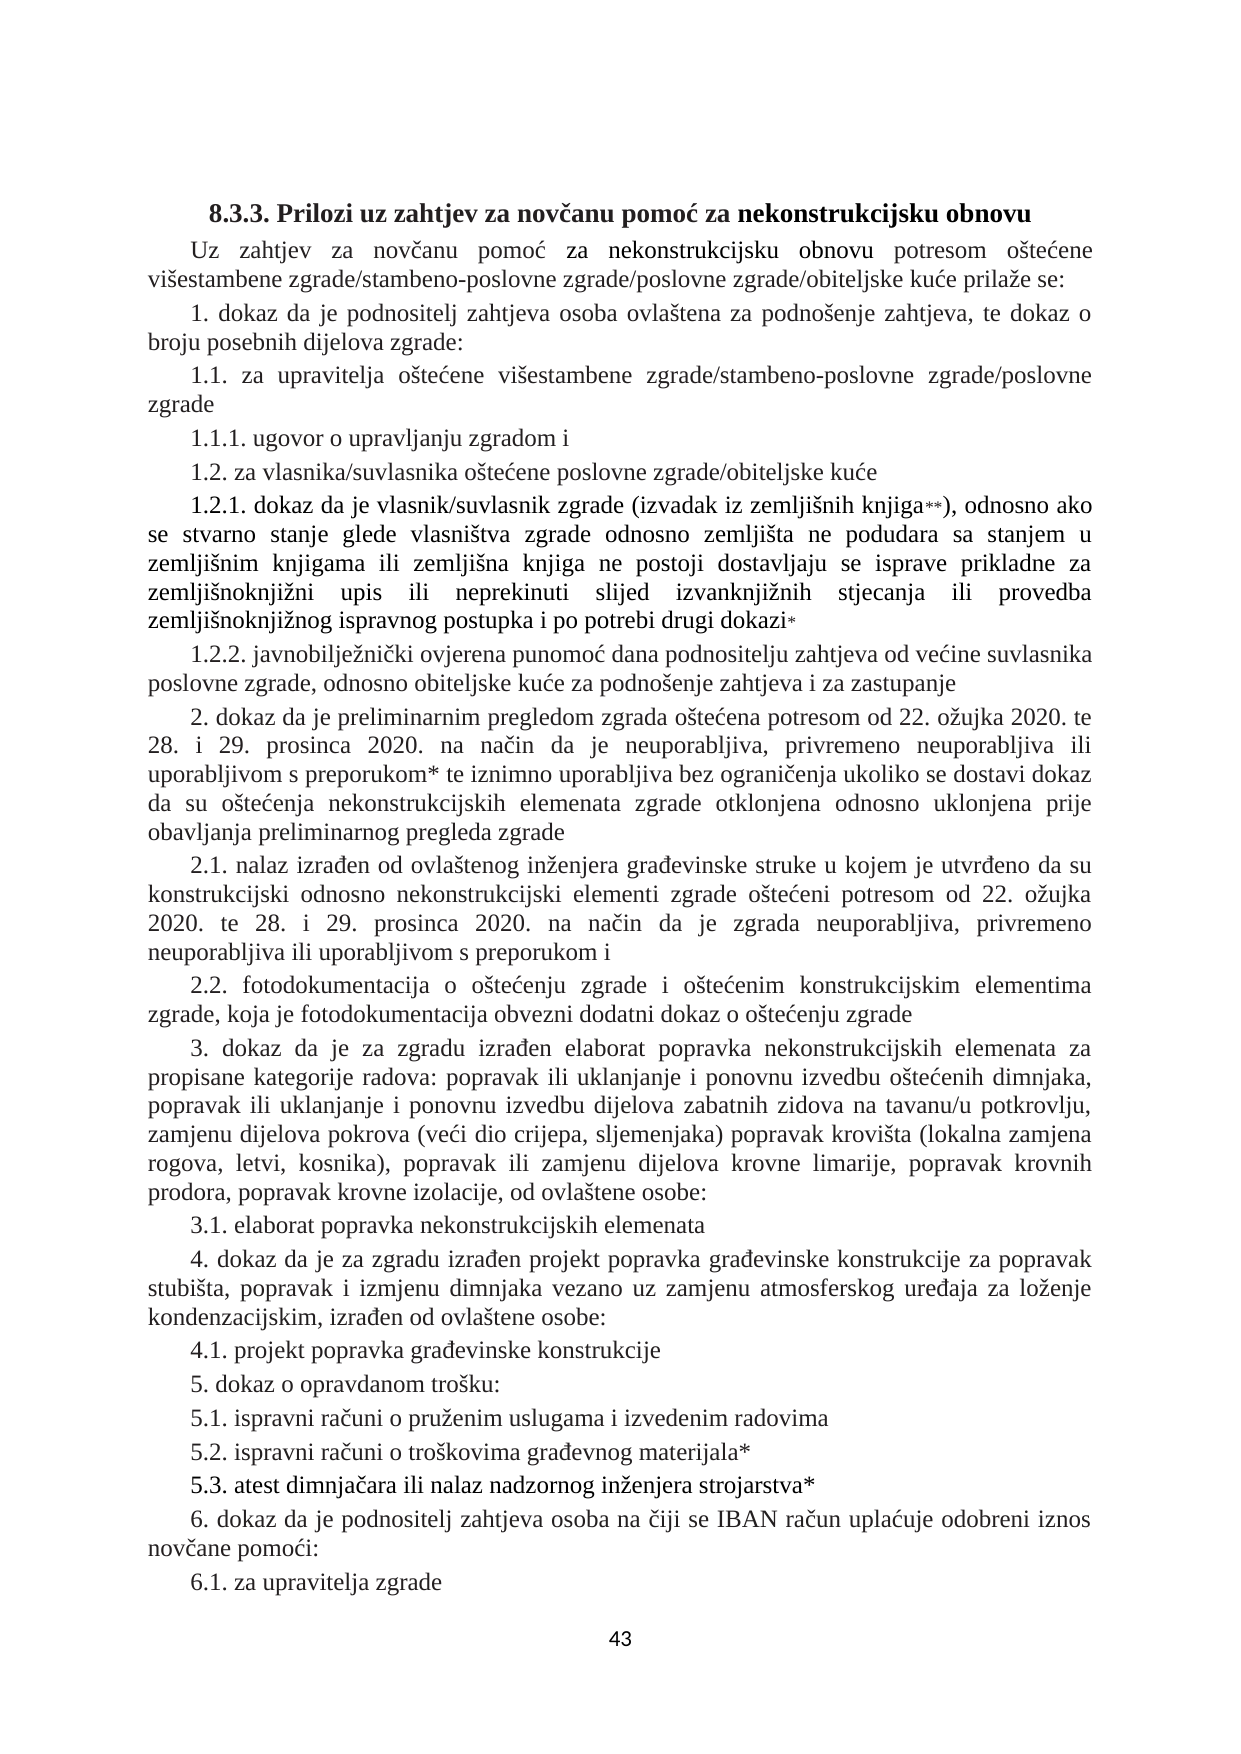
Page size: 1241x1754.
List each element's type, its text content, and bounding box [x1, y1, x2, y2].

text 8.3.3. Prilozi uz zahtjev za novčanu pomoć za nekonstrukcijsku obnovu [148, 197, 1093, 228]
text 1.1.1. ugovor o upravljanju zgradom i [148, 423, 1093, 452]
text 5.2. ispravni računi o troškovima građevnog materijala* [148, 1437, 1093, 1466]
text 5. dokaz o opravdanom trošku: [148, 1369, 1093, 1398]
text 1.2.2. javnobilježnički ovjerena punomoć dana podnositelju zahtjeva od većine suvlasnika poslovne zgrade, odnosno obiteljske kuće za podnošenje zahtjeva i za zastupanje [148, 639, 1093, 697]
text 4. dokaz da je za zgradu izrađen projekt popravka građevinske konstrukcije za popravak stubišta, popravak i izmjenu dimnjaka vezano uz zamjenu atmosferskog uređaja za loženje kondenzacijskim, izrađen od ovlaštene osobe: [148, 1244, 1093, 1331]
text 3.1. elaborat popravka nekonstrukcijskih elemenata [148, 1211, 1093, 1239]
text 1.1. za upravitelja oštećene višestambene zgrade/stambeno-poslovne zgrade/poslovne zgrade [148, 361, 1093, 418]
text 6. dokaz da je podnositelj zahtjeva osoba na čiji se IBAN račun uplaćuje odobreni iznos novčane pomoći: [148, 1504, 1093, 1562]
text 2. dokaz da je preliminarnim pregledom zgrada oštećena potresom od 22. ožujka 2020. te 28. i 29. prosinca 2020. na način da je neuporabljiva, privremeno neuporabljiva ili uporabljivom s preporukom* te iznimno uporabljiva bez ograničenja ukoliko se dostavi dokaz da su oštećenja nekonstrukcijskih elemenata zgrade otklonjena odnosno uklonjena prije obavljanja preliminarnog pregleda zgrade [148, 702, 1093, 846]
text 1.2.1. dokaz da je vlasnik/suvlasnik zgrade (izvadak iz zemljišnih knjiga**), odnosno ako se stvarno stanje glede vlasništva zgrade odnosno zemljišta ne podudara sa stanjem u zemljišnim knjigama ili zemljišna knjiga ne postoji dostavljaju se isprave prikladne za zemljišnoknjižni upis ili neprekinuti slijed izvanknjižnih stjecanja ili provedba zemljišnoknjižnog ispravnog postupka i po potrebi drugi dokazi* [148, 491, 1056, 519]
text 5.1. ispravni računi o pruženim uslugama i izvedenim radovima [148, 1403, 1093, 1432]
text 3. dokaz da je za zgradu izrađen elaborat popravka nekonstrukcijskih elemenata za propisane kategorije radova: popravak ili uklanjanje i ponovnu izvedbu oštećenih dimnjaka, popravak ili uklanjanje i ponovnu izvedbu dijelova zabatnih zidova na tavanu/u potkrovlju, zamjenu dijelova pokrova (veći dio crijepa, sljemenjaka) popravak krovišta (lokalna zamjena rogova, letvi, kosnika), popravak ili zamjenu dijelova krovne limarije, popravak krovnih prodora, popravak krovne izolacije, od ovlaštene osobe: [148, 1033, 1093, 1206]
text 1. dokaz da je podnositelj zahtjeva osoba ovlaštena za podnošenje zahtjeva, te dokaz o broju posebnih dijelova zgrade: [148, 298, 1093, 356]
text Uz zahtjev za novčanu pomoć za nekonstrukcijsku obnovu potresom oštećene višestambene zgrade/stambeno-poslovne zgrade/poslovne zgrade/obiteljske kuće prilaže se: [148, 236, 1093, 293]
text 5.3. atest dimnjačara ili nalaz nadzornog inženjera strojarstva* [148, 1471, 1093, 1499]
text 6.1. za upravitelja zgrade [148, 1567, 1093, 1596]
text 2.2. fotodokumentacija o oštećenju zgrade i oštećenim konstrukcijskim elementima zgrade, koja je fotodokumentacija obvezni dodatni dokaz o oštećenju zgrade [148, 971, 1093, 1028]
text 4.1. projekt popravka građevinske konstrukcije [148, 1336, 1093, 1364]
text 2.1. nalaz izrađen od ovlaštenog inženjera građevinske struke u kojem je utvrđeno da su konstrukcijski odnosno nekonstrukcijski elementi zgrade oštećeni potresom od 22. ožujka 2020. te 28. i 29. prosinca 2020. na način da je zgrada neuporabljiva, privremeno neuporabljiva ili uporabljivom s preporukom i [148, 851, 1093, 966]
text 1.2. za vlasnika/suvlasnika oštećene poslovne zgrade/obiteljske kuće [148, 457, 1093, 486]
